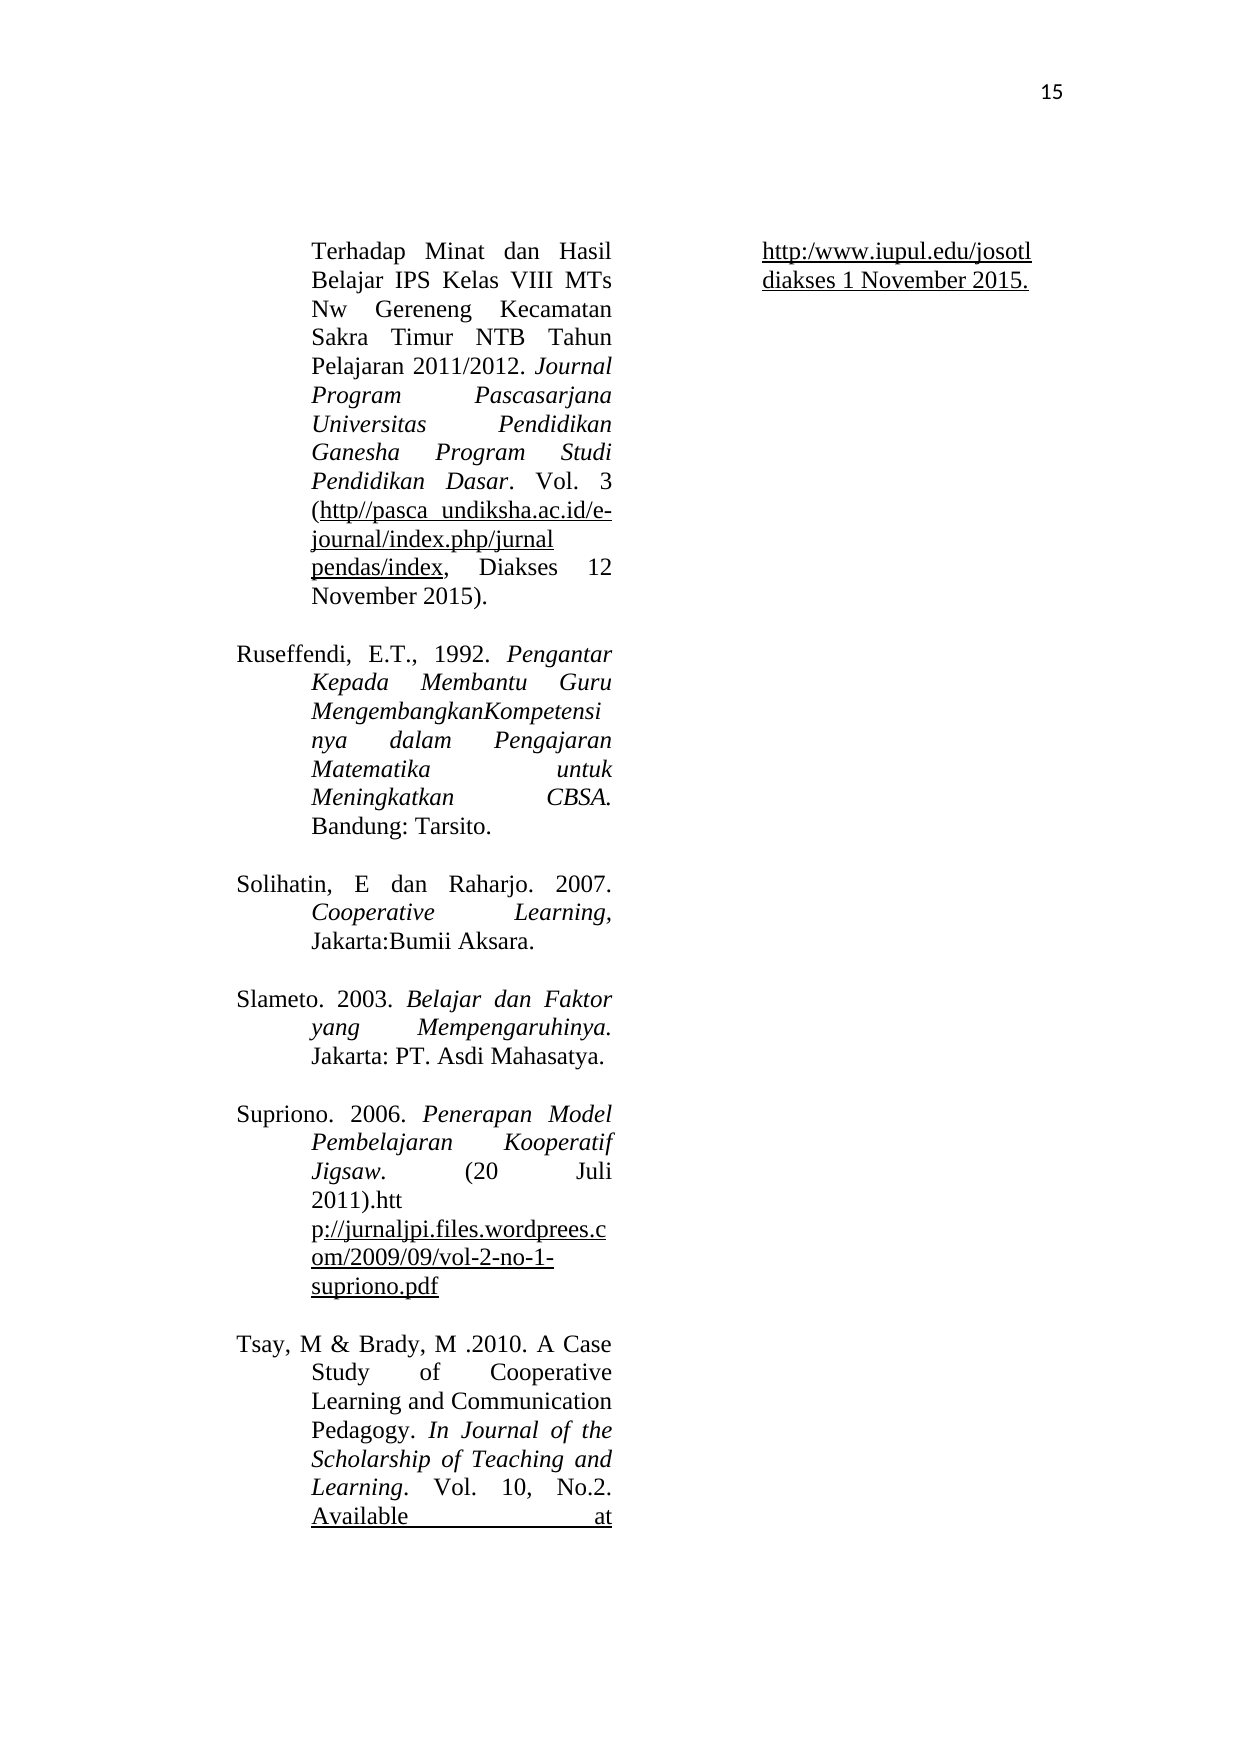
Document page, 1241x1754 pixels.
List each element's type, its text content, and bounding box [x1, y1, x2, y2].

text Tsay, M & Brady, M .2010. A Case Study of Cooperative Learning and Communication Pedagogy. In Journal of the Scholarship of Teaching and Learning. Vol. 10, No.2. Available at http:/www.iupul.edu/josotl diakses 1 November 2015. [687, 236, 1063, 294]
list Solihatin, E dan Raharjo. 2007. Cooperative Learning, Jakarta:Bumii Aksara. [236, 869, 612, 955]
text Tsay, M & Brady, M .2010. A Case Study of Cooperative Learning and Communication Pedagogy. In Journal of the Scholarship of Teaching and Learning. Vol. 10, No.2. Available at http:/www.iupul.edu/josotl diakses 1 November 2015. [236, 1329, 612, 1530]
text Slameto. 2003. Belajar dan Faktor yang Mempengaruhinya. Jakarta: PT. Asdi Mahasatya. [236, 984, 612, 1070]
text Ruseffendi, E.T., 1992. Pengantar Kepada Membantu Guru MengembangkanKompetensinya dalam Pengajaran Matematika untuk Meningkatkan CBSA. Bandung: Tarsito. [236, 639, 612, 840]
text Supriono. 2006. Penerapan Model Pembelajaran Kooperatif Jigsaw. (20 Juli 2011).http://jurnaljpi.files.wordprees.com/2009/09/vol-2-no-1-supriono.pdf [236, 1099, 612, 1300]
